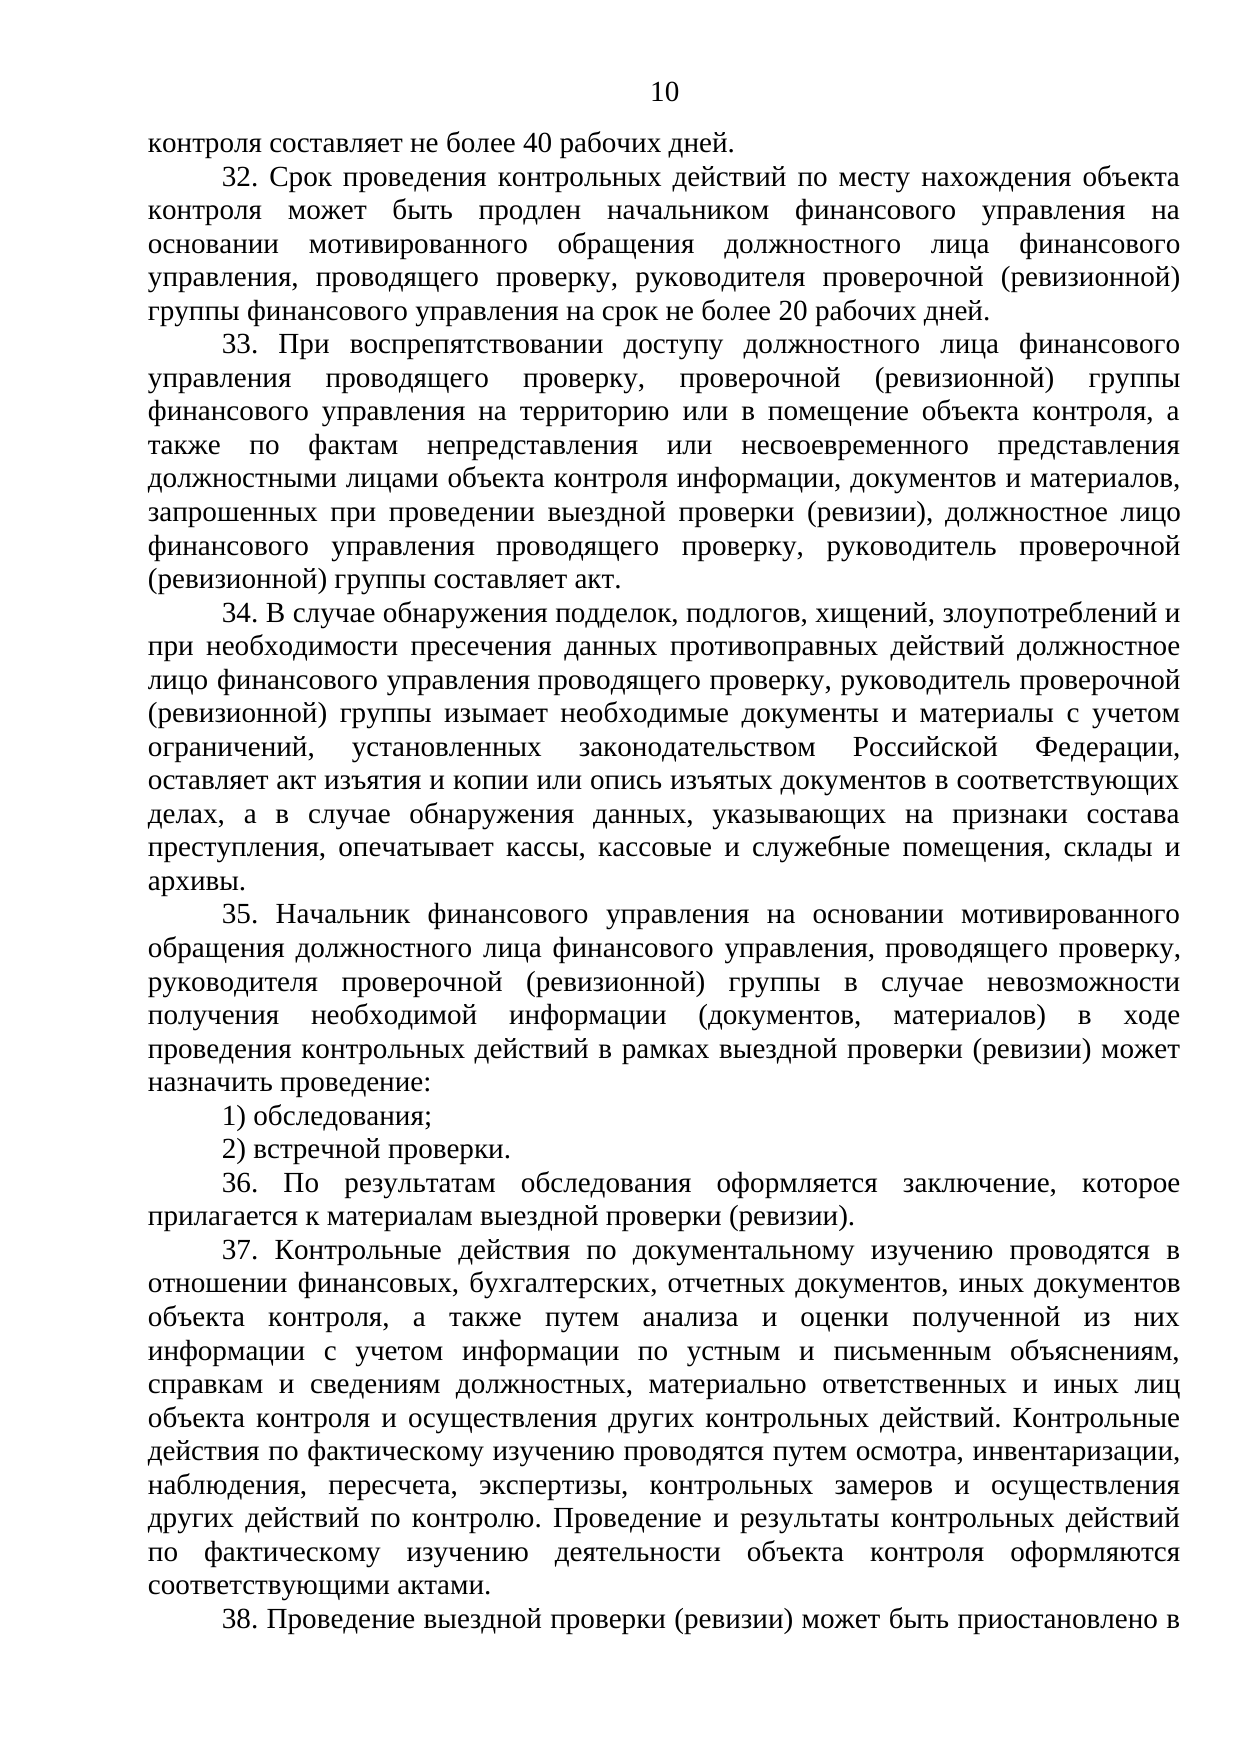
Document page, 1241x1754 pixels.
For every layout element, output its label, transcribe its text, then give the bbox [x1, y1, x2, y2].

text 34. В случае обнаружения подделок, подлогов, хищений, злоупотреблений и при необходимости пресечения данных противоправных действий должностное лицо финансового управления проводящего проверку, руководитель проверочной (ревизионной) группы изымает необходимые документы и материалы с учетом ограничений, установленных законодательством Российской Федерации, оставляет акт изъятия и копии или опись изъятых документов в соответствующих делах, а в случае обнаружения данных, указывающих на признаки состава преступления, опечатывает кассы, кассовые и служебные помещения, склады и архивы. [148, 595, 1181, 897]
text 33. При воспрепятствовании доступу должностного лица финансового управления проводящего проверку, проверочной (ревизионной) группы финансового управления на территорию или в помещение объекта контроля, а также по фактам непредставления или несвоевременного представления должностными лицами объекта контроля информации, документов и материалов, запрошенных при проведении выездной проверки (ревизии), должностное лицо финансового управления проводящего проверку, руководитель проверочной (ревизионной) группы составляет акт. [148, 326, 1181, 595]
text 32. Срок проведения контрольных действий по месту нахождения объекта контроля может быть продлен начальником финансового управления на основании мотивированного обращения должностного лица финансового управления, проводящего проверку, руководителя проверочной (ревизионной) группы финансового управления на срок не более 20 рабочих дней. [148, 159, 1181, 326]
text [148, 125, 1181, 159]
text 37. Контрольные действия по документальному изучению проводятся в отношении финансовых, бухгалтерских, отчетных документов, иных документов объекта контроля, а также путем анализа и оценки полученной из них информации с учетом информации по устным и письменным объяснениям, справкам и сведениям должностных, материально ответственных и иных лиц объекта контроля и осуществления других контрольных действий. Контрольные действия по фактическому изучению проводятся путем осмотра, инвентаризации, наблюдения, пересчета, экспертизы, контрольных замеров и осуществления других действий по контролю. Проведение и результаты контрольных действий по фактическому изучению деятельности объекта контроля оформляются соответствующими актами. [148, 1232, 1181, 1601]
text 35. Начальник финансового управления на основании мотивированного обращения должностного лица финансового управления, проводящего проверку, руководителя проверочной (ревизионной) группы в случае невозможности получения необходимой информации (документов, материалов) в ходе проведения контрольных действий в рамках выездной проверки (ревизии) может назначить проведение: [148, 897, 1181, 1098]
text 2) встречной проверки. [148, 1131, 1181, 1165]
text 1) обследования; [148, 1098, 1181, 1131]
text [148, 1601, 1181, 1634]
text 36. По результатам обследования оформляется заключение, которое прилагается к материалам выездной проверки (ревизии). [148, 1165, 1181, 1232]
